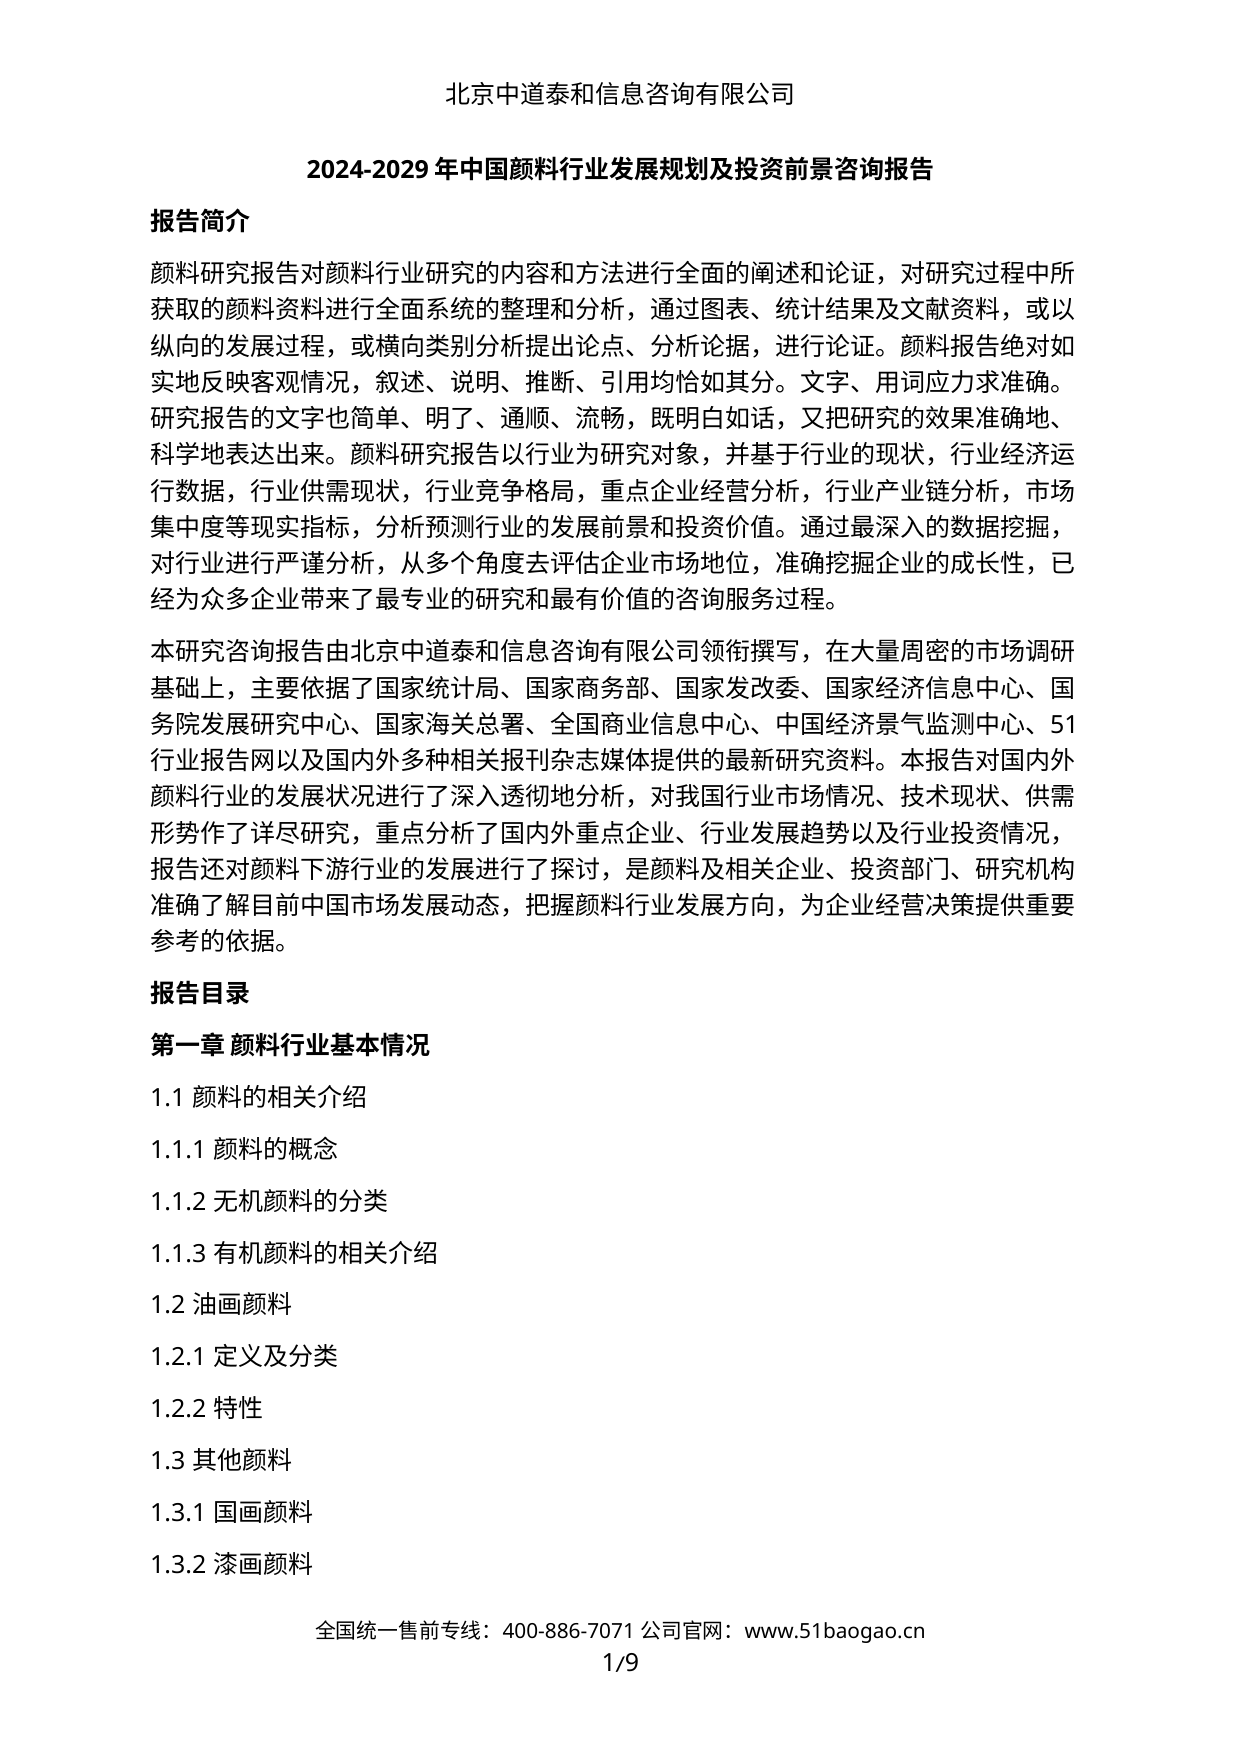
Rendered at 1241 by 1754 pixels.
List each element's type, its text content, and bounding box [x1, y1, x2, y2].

text 1.3.1 国画颜料 [150, 1492, 1090, 1529]
text 1.2.1 定义及分类 [150, 1337, 1090, 1373]
text 1.1 颜料的相关介绍 [150, 1077, 1090, 1114]
text 1.2.2 特性 [150, 1389, 1090, 1425]
text 1.3.2 漆画颜料 [150, 1544, 1090, 1581]
text 2024-2029年中国颜料行业发展规划及投资前景咨询报告 [150, 150, 1090, 186]
text 1.1.3 有机颜料的相关介绍 [150, 1233, 1090, 1269]
text 本研究咨询报告由北京中道泰和信息咨询有限公司领衔撰写，在大量周密的市场调研基础上，主要依据了国家统计局、国家商务部、国家发改委、国家经济信息中心、国务院发展研究中心、国家海关总署、全国商业信息中心、中国经济景气监测中心、51行业报告网以及国内外多种相关报刊杂志媒体提供的最新研究资料。本报告对国内外颜料行业的发展状况进行了深入透彻地分析，对我国行业市场情况、技术现状、供需形势作了详尽研究，重点分析了国内外重点企业、行业发展趋势以及行业投资情况，报告还对颜料下游行业的发展进行了探讨，是颜料及相关企业、投资部门、研究机构准确了解目前中国市场发展动态，把握颜料行业发展方向，为企业经营决策提供重要参考的依据。 [150, 632, 1090, 958]
text 1.2 油画颜料 [150, 1285, 1090, 1321]
text 1.1.1 颜料的概念 [150, 1129, 1090, 1166]
text 颜料研究报告对颜料行业研究的内容和方法进行全面的阐述和论证，对研究过程中所获取的颜料资料进行全面系统的整理和分析，通过图表、统计结果及文献资料，或以纵向的发展过程，或横向类别分析提出论点、分析论据，进行论证。颜料报告绝对如实地反映客观情况，叙述、说明、推断、引用均恰如其分。文字、用词应力求准确。研究报告的文字也简单、明了、通顺、流畅，既明白如话，又把研究的效果准确地、科学地表达出来。颜料研究报告以行业为研究对象，并基于行业的现状，行业经济运行数据，行业供需现状，行业竞争格局，重点企业经营分析，行业产业链分析，市场集中度等现实指标，分析预测行业的发展前景和投资价值。通过最深入的数据挖掘，对行业进行严谨分析，从多个角度去评估企业市场地位，准确挖掘企业的成长性，已经为众多企业带来了最专业的研究和最有价值的咨询服务过程。 [150, 254, 1090, 616]
text 1.3 其他颜料 [150, 1441, 1090, 1477]
text 第一章 颜料行业基本情况 [150, 1026, 1090, 1062]
text 1.1.2 无机颜料的分类 [150, 1181, 1090, 1217]
text 报告简介 [150, 202, 1090, 238]
text 报告目录 [150, 974, 1090, 1010]
